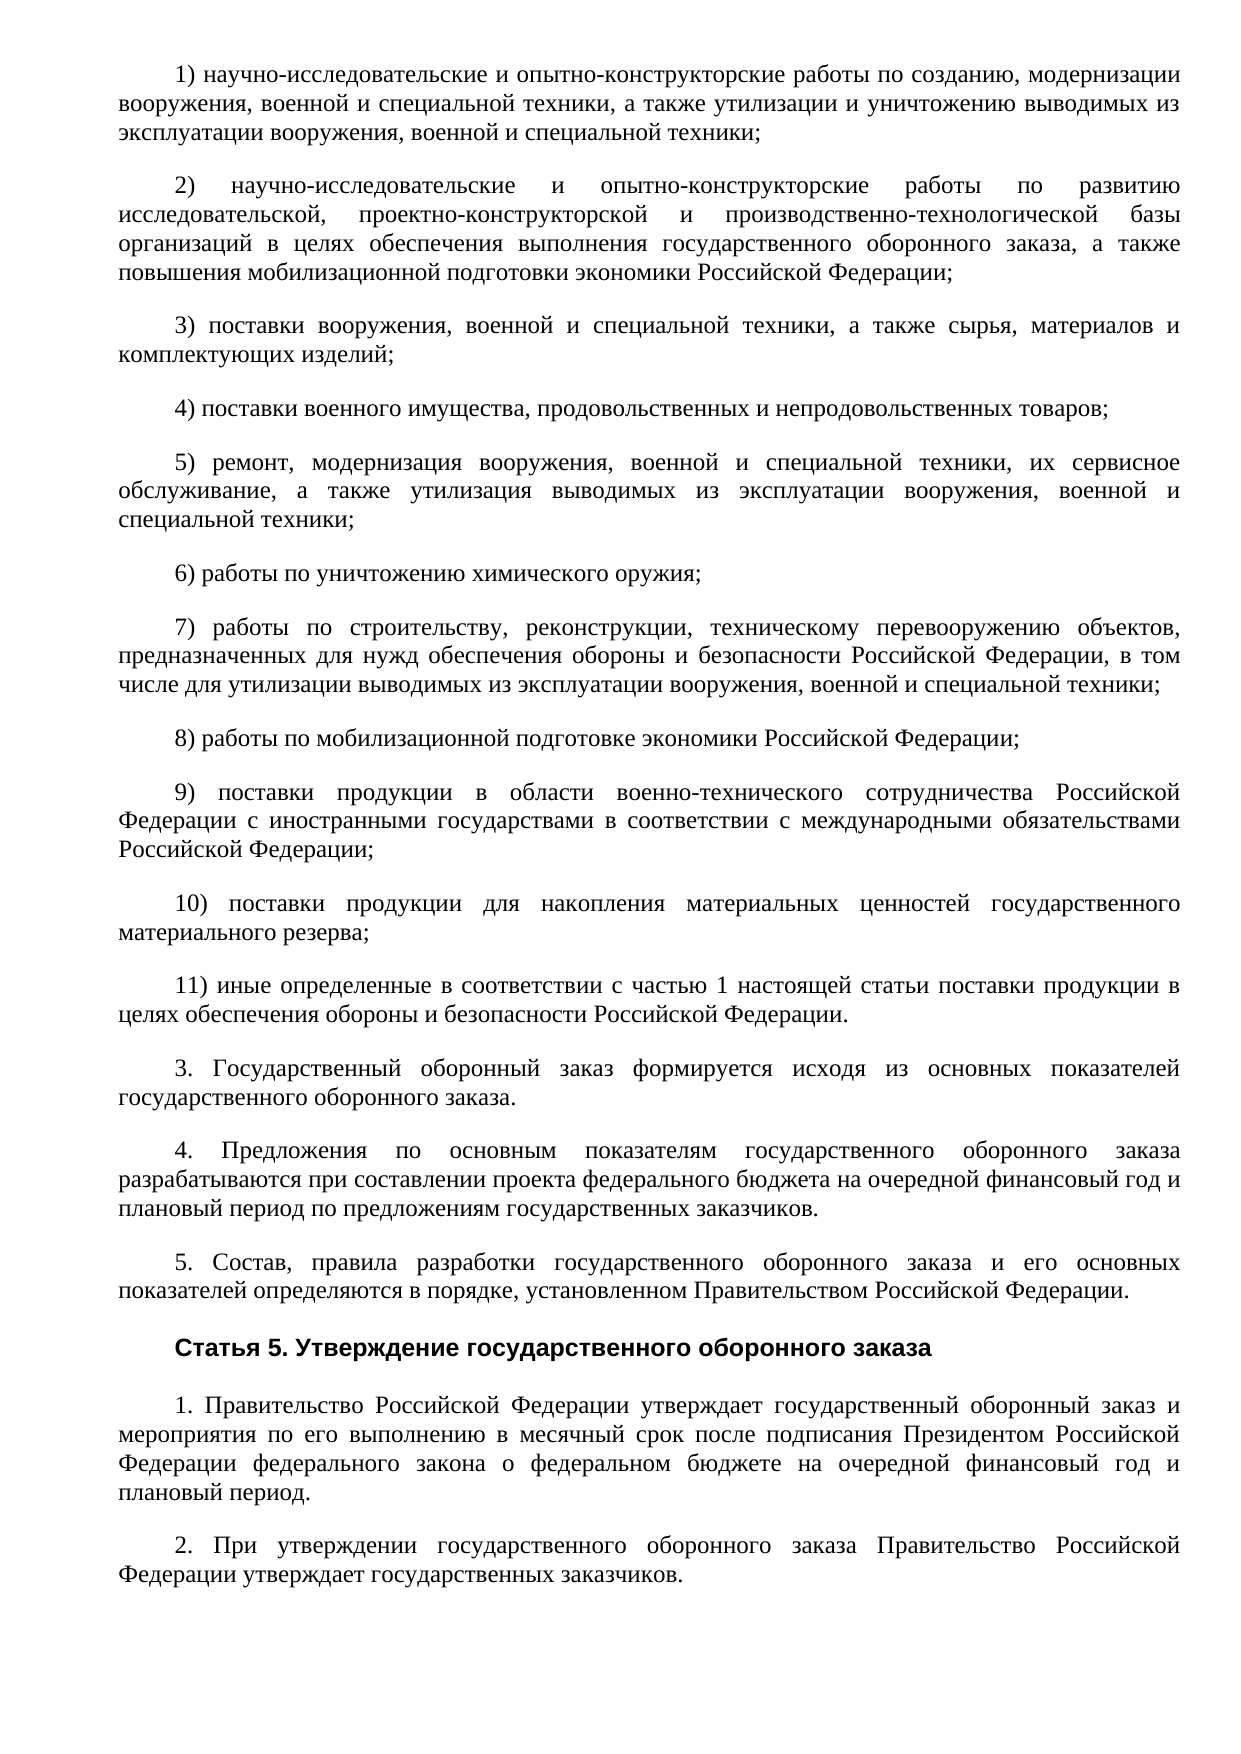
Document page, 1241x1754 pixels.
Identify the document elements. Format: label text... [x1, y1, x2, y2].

title Статья 5. Утверждение государственного оборонного заказа [118, 1333, 1181, 1362]
text 7) работы по строительству, реконструкции, техническому перевооружению объектов, предназначенных для нужд обеспечения обороны и безопасности Российской Федерации, в том числе для утилизации выводимых из эксплуатации вооружения, военной и специальной техники; [118, 612, 1181, 698]
text 1. Правительство Российской Федерации утверждает государственный оборонный заказ и мероприятия по его выполнению в месячный срок после подписания Президентом Российской Федерации федерального закона о федеральном бюджете на очередной финансовый год и плановый период. [118, 1390, 1181, 1505]
text 4) поставки военного имущества, продовольственных и непродовольственных товаров; [118, 393, 1181, 422]
text 9) поставки продукции в области военно-технического сотрудничества Российской Федерации с иностранными государствами в соответствии с международными обязательствами Российской Федерации; [118, 777, 1181, 863]
text 3. Государственный оборонный заказ формируется исходя из основных показателей государственного оборонного заказа. [118, 1053, 1181, 1110]
text 1) научно-исследовательские и опытно-конструкторские работы по созданию, модернизации вооружения, военной и специальной техники, а также утилизации и уничтожению выводимых из эксплуатации вооружения, военной и специальной техники; [118, 59, 1181, 145]
text 3) поставки вооружения, военной и специальной техники, а также сырья, материалов и комплектующих изделий; [118, 310, 1181, 368]
text 4. Предложения по основным показателям государственного оборонного заказа разрабатываются при составлении проекта федерального бюджета на очередной финансовый год и плановый период по предложениям государственных заказчиков. [118, 1135, 1181, 1222]
text 10) поставки продукции для накопления материальных ценностей государственного материального резерва; [118, 888, 1181, 945]
text 2. При утверждении государственного оборонного заказа Правительство Российской Федерации утверждает государственных заказчиков. [118, 1530, 1181, 1588]
text 2) научно-исследовательские и опытно-конструкторские работы по развитию исследовательской, проектно-конструкторской и производственно-технологической базы организаций в целях обеспечения выполнения государственного оборонного заказа, а также повышения мобилизационной подготовки экономики Российской Федерации; [118, 170, 1181, 285]
text 5. Состав, правила разработки государственного оборонного заказа и его основных показателей определяются в порядке, установленном Правительством Российской Федерации. [118, 1247, 1181, 1304]
text 8) работы по мобилизационной подготовке экономики Российской Федерации; [118, 723, 1181, 752]
text 11) иные определенные в соответствии с частью 1 настоящей статьи поставки продукции в целях обеспечения обороны и безопасности Российской Федерации. [118, 970, 1181, 1028]
text 5) ремонт, модернизация вооружения, военной и специальной техники, их сервисное обслуживание, а также утилизация выводимых из эксплуатации вооружения, военной и специальной техники; [118, 447, 1181, 533]
text 6) работы по уничтожению химического оружия; [118, 558, 1181, 587]
